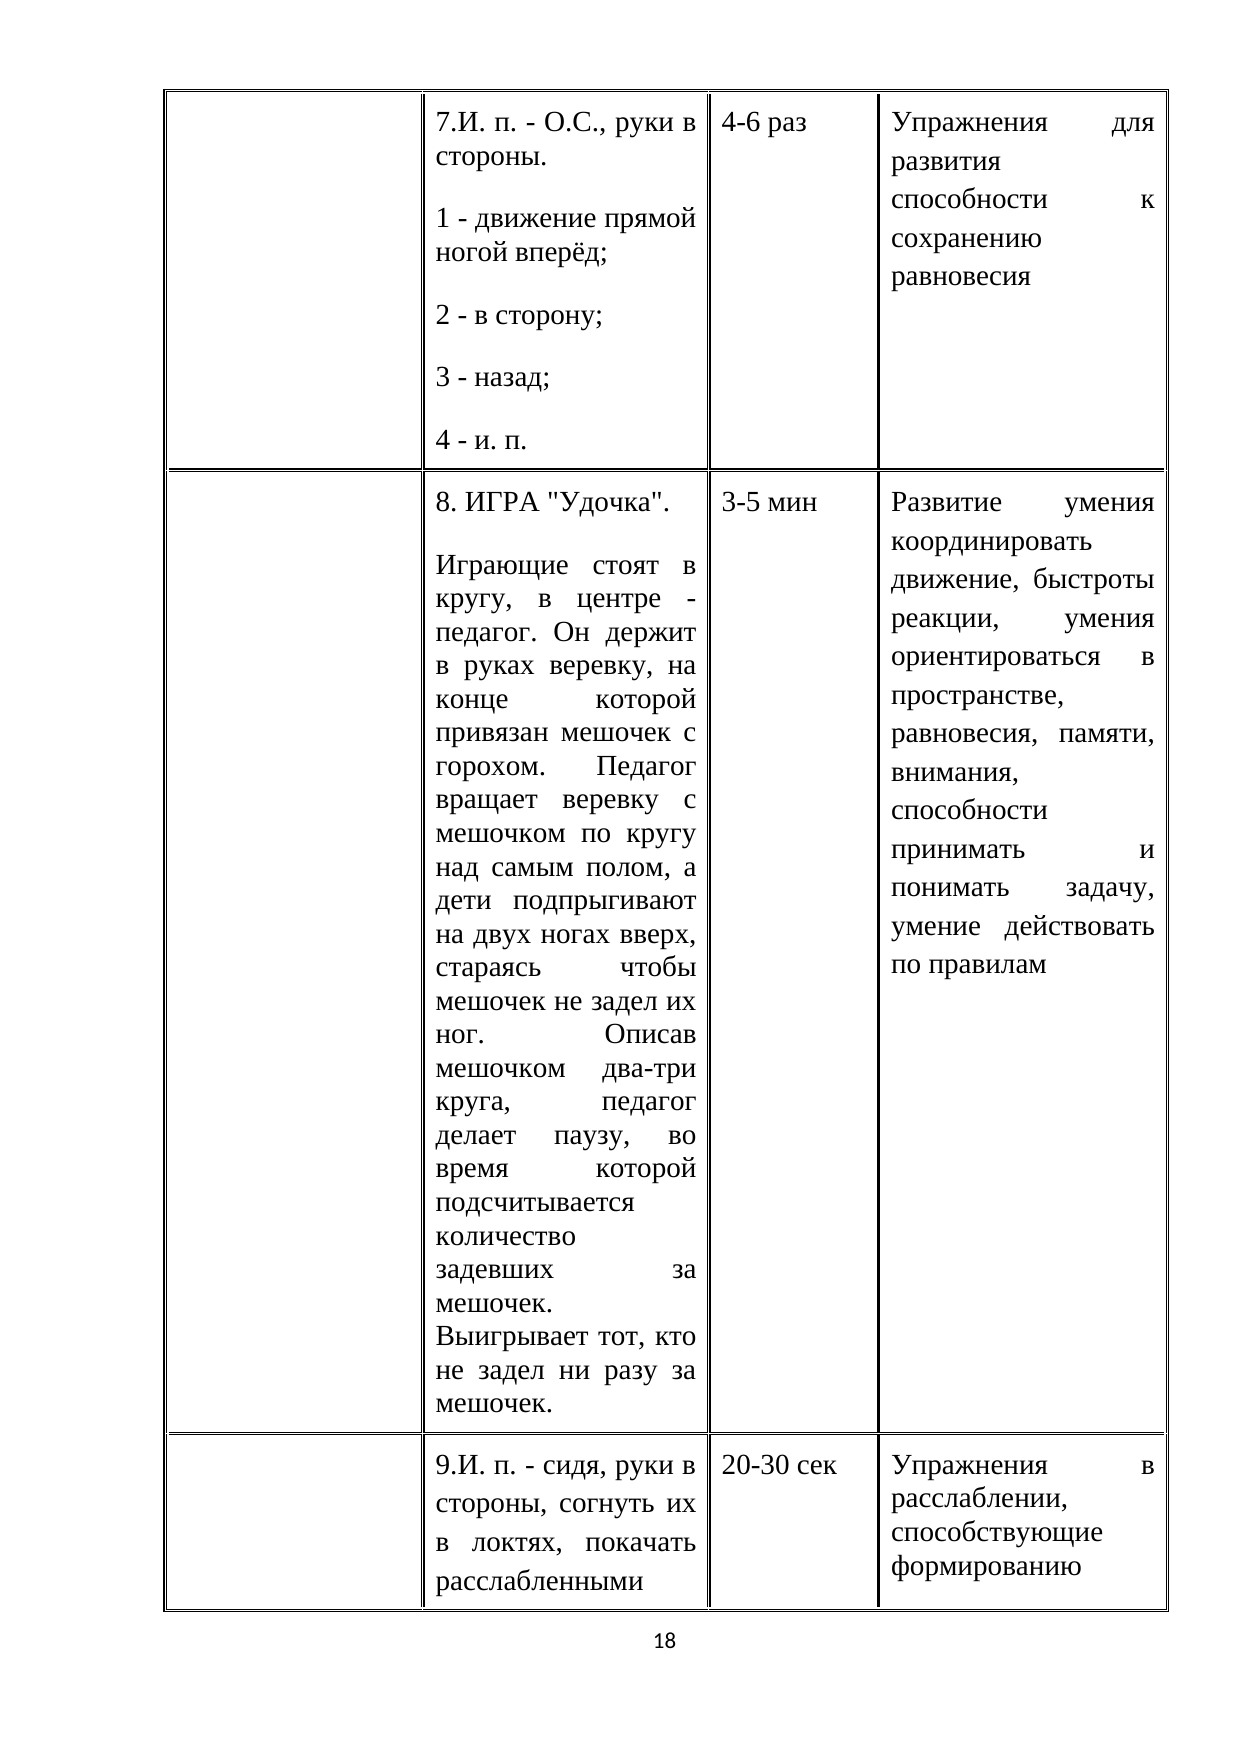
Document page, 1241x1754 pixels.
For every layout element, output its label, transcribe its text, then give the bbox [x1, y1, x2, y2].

table_cell 8. ИГРА "Удочка". Играющие стоят в кругу, в центре - педагог. Он держит в руках веревку, на конце которой привязан мешочек с горохом. Педагог вращает веревку с мешочком по кругу над самым полом, а дети подпрыгивают на двух ногах вверх, стараясь чтобы мешочек не задел их ног. Описав мешочком два-три круга, педагог делает паузу, во время которой подсчитывается количество задевших за мешочек. Выигрывает тот, кто не задел ни разу за мешочек. [425, 472, 707, 1431]
table_cell [167, 468, 421, 1431]
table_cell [423, 1431, 709, 1609]
table_cell [167, 1431, 423, 1609]
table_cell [878, 1431, 1166, 1609]
table_cell 4-6 раз [709, 92, 878, 468]
table_cell Развитие умения координировать движение, быстроты реакции, умения ориентироваться в пространстве, равновесия, памяти, внимания, способности принимать и понимать задачу, умение действовать по правилам [880, 468, 1166, 1431]
table_cell Упражнения для развития способности к сохранению равновесия [878, 92, 1166, 468]
table_cell [165, 90, 423, 468]
table_cell 7.И. п. - О.С., руки в стороны. 1 - движение прямой ногой вперёд; 2 - в сторону; 3 - назад; 4 - и. п. [423, 90, 709, 468]
table_cell 20-30 сек [709, 1435, 878, 1609]
table_cell 3-5 мин [711, 472, 877, 1431]
